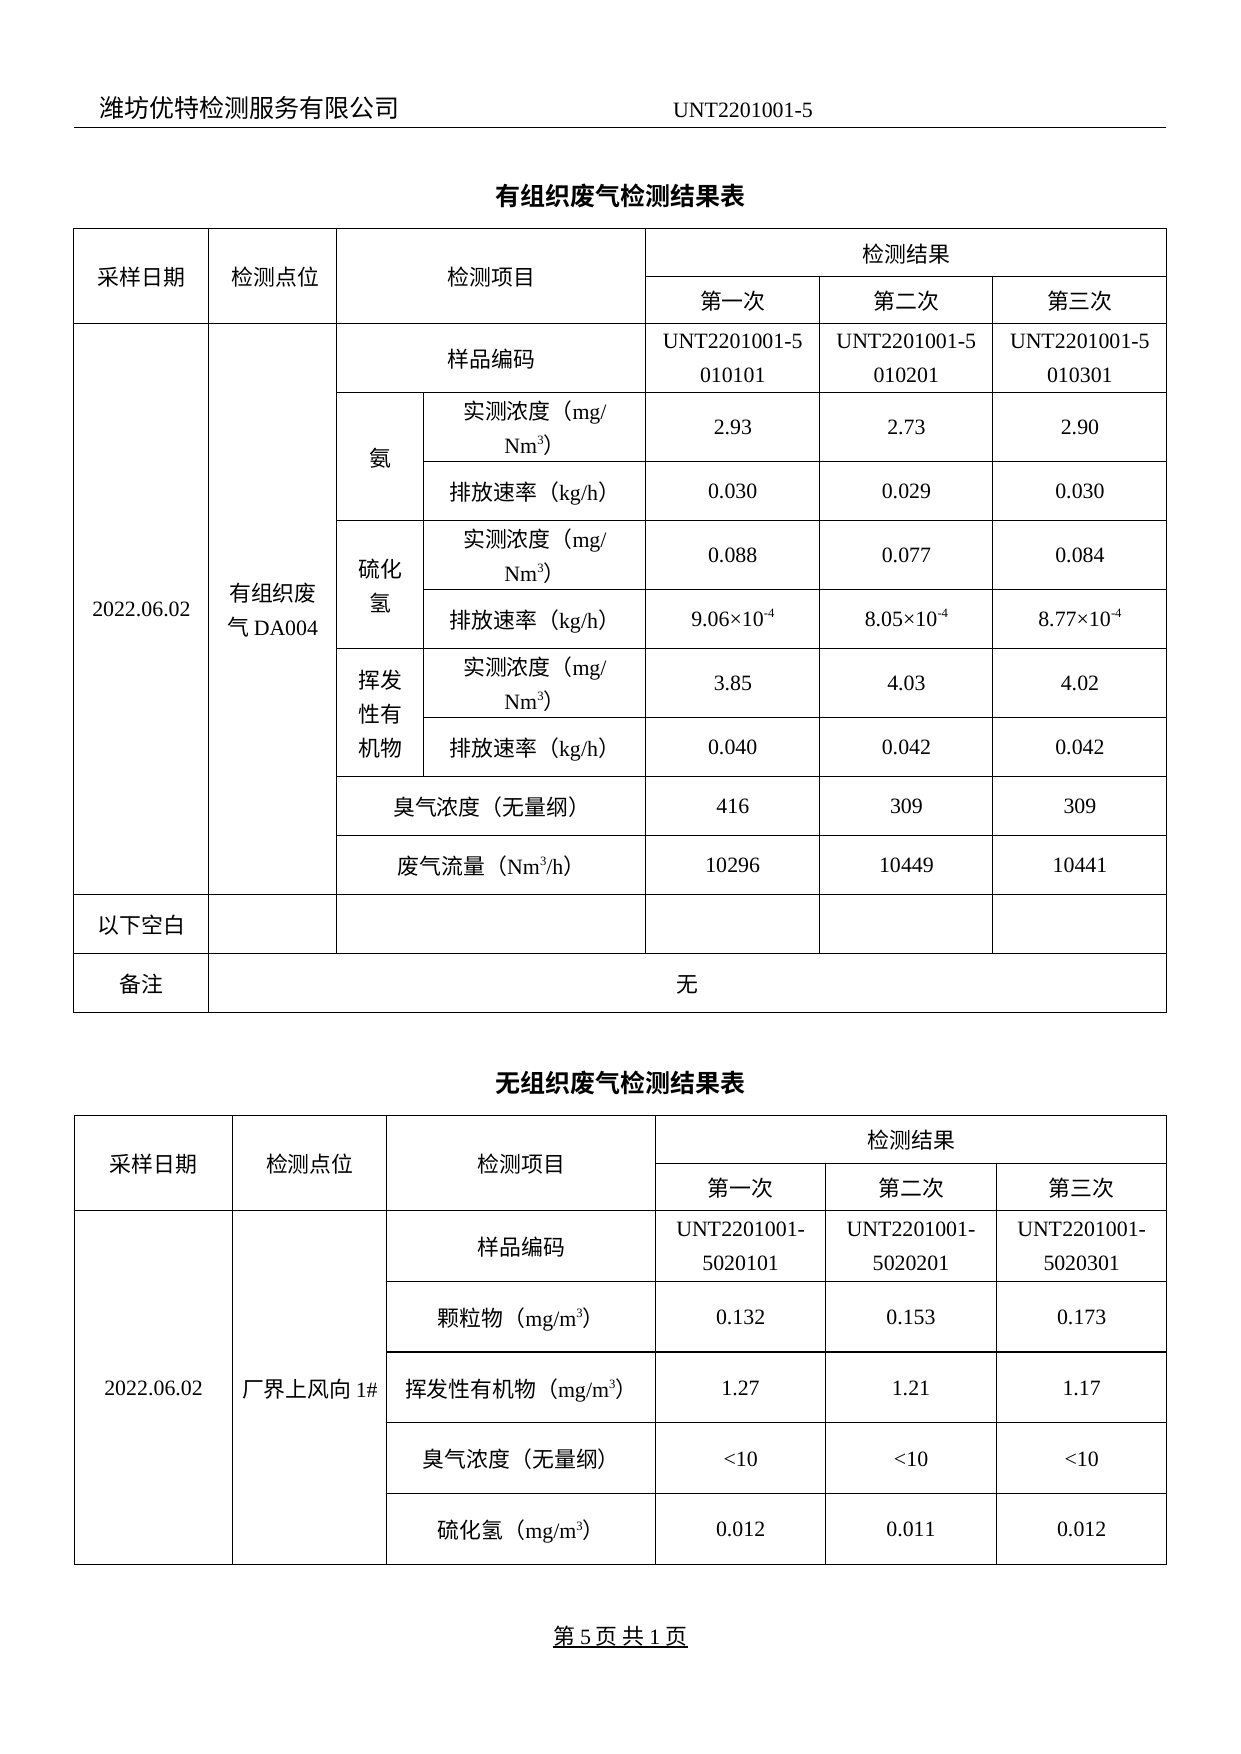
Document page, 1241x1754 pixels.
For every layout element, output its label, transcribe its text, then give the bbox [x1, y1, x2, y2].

table_cell 以下空白 [74, 895, 208, 953]
table_cell [820, 895, 992, 953]
table_cell 10296 [646, 836, 819, 894]
table_cell 2.90 [993, 393, 1166, 461]
table_cell UNT2201001-5020101 [656, 1211, 825, 1281]
table_cell 0.088 [646, 521, 819, 589]
table_cell 10449 [820, 836, 992, 894]
table_cell 0.030 [993, 462, 1166, 520]
table_cell 0.030 [646, 462, 819, 520]
table_cell 4.03 [820, 649, 992, 717]
table_cell 实测浓度（mg/Nm3） [424, 521, 645, 589]
table_cell 2022.06.02 [75, 1211, 232, 1564]
table_cell 1.17 [997, 1353, 1166, 1422]
table_cell <10 [997, 1423, 1166, 1493]
table_cell 挥发性有机物 [337, 649, 423, 776]
table_cell <10 [656, 1423, 825, 1493]
table_header 检测项目 [337, 229, 645, 323]
table_cell [209, 895, 336, 953]
table_cell 2.93 [646, 393, 819, 461]
table_header 检测点位 [233, 1116, 386, 1210]
table_cell 第二次 [820, 277, 992, 323]
table_cell [337, 895, 645, 953]
table_cell 4.02 [993, 649, 1166, 717]
table_cell UNT2201001-5 010201 [820, 324, 992, 392]
table_cell 10441 [993, 836, 1166, 894]
text 无组织废气检测结果表 [74, 1047, 1166, 1115]
table_cell 0.084 [993, 521, 1166, 589]
table_cell 2022.06.02 [74, 324, 208, 894]
table_cell 0.012 [656, 1494, 825, 1564]
table_cell 硫化氢 [337, 521, 423, 648]
table_header 检测结果 [646, 229, 1166, 276]
table_cell 排放速率（kg/h） [424, 590, 645, 648]
table_cell <10 [826, 1423, 996, 1493]
table_cell 9.06×10-4 [646, 590, 819, 648]
table_cell 臭气浓度（无量纲） [387, 1423, 655, 1493]
table_cell 309 [993, 777, 1166, 835]
table_cell 8.77×10-4 [993, 590, 1166, 648]
table_cell 颗粒物（mg/m3） [387, 1282, 655, 1351]
table_cell 0.042 [993, 718, 1166, 776]
table_cell 1.27 [656, 1353, 825, 1422]
table_cell 实测浓度（mg/Nm3） [424, 393, 645, 461]
table_cell 厂界上风向1# [233, 1211, 386, 1564]
table_cell 0.040 [646, 718, 819, 776]
table_cell 有组织废气DA004 [209, 324, 336, 894]
table_cell 硫化氢（mg/m3） [387, 1494, 655, 1564]
table_cell 0.012 [997, 1494, 1166, 1564]
table_cell 挥发性有机物（mg/m3） [387, 1353, 655, 1422]
table_cell 第一次 [656, 1164, 825, 1210]
table_cell 416 [646, 777, 819, 835]
table_header 采样日期 [74, 229, 208, 323]
table_cell 0.173 [997, 1282, 1166, 1351]
table_cell 309 [820, 777, 992, 835]
table_cell 样品编码 [337, 324, 645, 392]
table_cell 3.85 [646, 649, 819, 717]
table_cell 实测浓度（mg/Nm3） [424, 649, 645, 717]
table_cell [646, 895, 819, 953]
table_cell 第三次 [997, 1164, 1166, 1210]
table_cell 0.011 [826, 1494, 996, 1564]
table_cell UNT2201001-5 010101 [646, 324, 819, 392]
table_header 检测点位 [209, 229, 336, 323]
table_cell 第三次 [993, 277, 1166, 323]
table_cell 1.21 [826, 1353, 996, 1422]
table_header 检测结果 [656, 1116, 1166, 1162]
table_cell 0.029 [820, 462, 992, 520]
table_cell [993, 895, 1166, 953]
table_cell 0.077 [820, 521, 992, 589]
text 有组织废气检测结果表 [74, 160, 1166, 228]
table_cell 无 [209, 954, 1166, 1012]
table_cell 第二次 [826, 1164, 996, 1210]
table_cell 废气流量（Nm3/h） [337, 836, 645, 894]
table_cell 排放速率（kg/h） [424, 718, 645, 776]
table_cell 8.05×10-4 [820, 590, 992, 648]
table_cell 0.132 [656, 1282, 825, 1351]
table_header 采样日期 [75, 1116, 232, 1210]
table_cell 第一次 [646, 277, 819, 323]
table_cell 排放速率（kg/h） [424, 462, 645, 520]
table_cell 臭气浓度（无量纲） [337, 777, 645, 835]
table_cell UNT2201001-5020201 [826, 1211, 996, 1281]
table_cell 氨 [337, 393, 423, 520]
table_cell 2.73 [820, 393, 992, 461]
table_cell 备注 [74, 954, 208, 1012]
table_cell UNT2201001-5 010301 [993, 324, 1166, 392]
table_header 检测项目 [387, 1116, 655, 1210]
table_cell 样品编码 [387, 1211, 655, 1281]
table_cell 0.153 [826, 1282, 996, 1351]
table_cell UNT2201001-5020301 [997, 1211, 1166, 1281]
table_cell 0.042 [820, 718, 992, 776]
